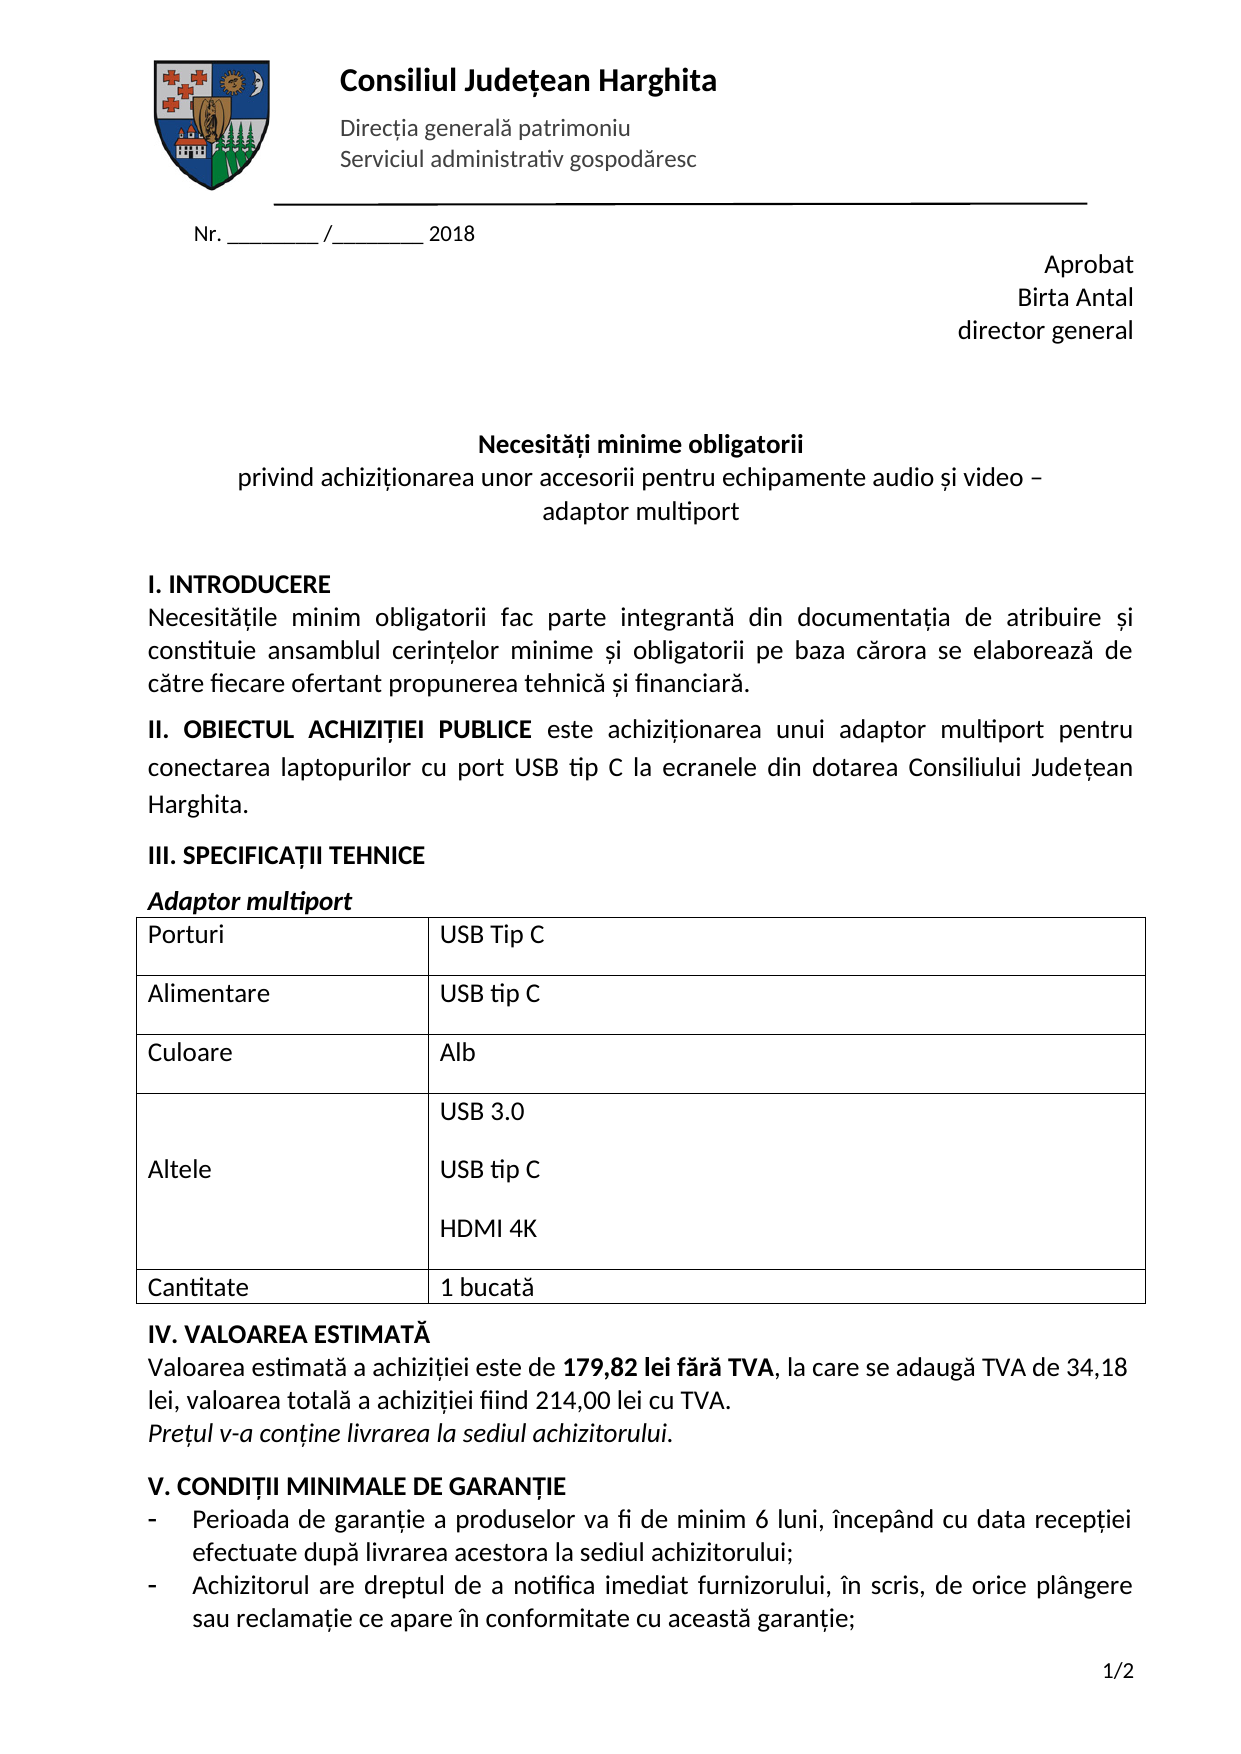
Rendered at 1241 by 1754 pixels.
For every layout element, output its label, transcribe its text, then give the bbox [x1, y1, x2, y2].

table_cell Culoare [137, 1035, 428, 1093]
text IV. VALOAREA ESTIMATĂ Valoarea estimată a achiziției este de 179,82 lei fără TVA, la care se adaugă TVA de 34,18 lei, valoarea totală a achiziției fiind 214,00 lei cu TVA. [148, 1317, 1134, 1416]
table_cell Cantitate [137, 1270, 428, 1303]
text V. CONDIȚII MINIMALE DE GARANȚIE [148, 1469, 1134, 1502]
list Perioada de garanţie a produselor va fi de minim 6 luni, începând cu data recepţiei efectuate după livrarea acestora la sediul achizitorului; [148, 1502, 1134, 1568]
text I. INTRODUCERE [148, 567, 1134, 600]
table_cell Alb [429, 1035, 1145, 1093]
text director general [148, 313, 1134, 346]
text Necesități minime obligatorii privind achiziţionarea unor accesorii pentru echipamente audio și video – [148, 428, 1134, 494]
table_cell USB 3.0 USB tip C HDMI 4K [429, 1094, 1145, 1269]
text adaptor multiport [148, 494, 1134, 527]
text Prețul v-a conține livrarea la sediul achizitorului. [148, 1416, 1134, 1449]
table_cell USB tip C [429, 976, 1145, 1034]
text III. SPECIFICAȚII TEHNICE [148, 838, 1134, 871]
table_header USB Tip C [429, 918, 1145, 975]
table_cell Alimentare [137, 976, 428, 1034]
text Necesitățile minim obligatorii fac parte integrantă din documentaţia de atribuire şi constituie ansamblul cerinţelor minime şi obligatorii pe baza cărora se elaborează de către fiecare ofertant propunerea tehnică și financiară. [148, 600, 1134, 699]
text II. OBIECTUL ACHIZIŢIEI PUBLICE este achiziționarea unui adaptor multiport pentru conectarea laptopurilor cu port USB tip C la ecranele din dotarea Consiliului Județean Harghita. [148, 712, 1134, 821]
text Birta Antal [148, 280, 1134, 313]
text Aprobat [148, 247, 1134, 280]
list Achizitorul are dreptul de a notifica imediat furnizorului, în scris, de orice plângere sau reclamaţie ce apare în conformitate cu această garanţie; [148, 1568, 1134, 1634]
table_cell Altele [137, 1094, 428, 1269]
table_cell 1 bucată [429, 1270, 1145, 1303]
picture [153, 60, 270, 191]
text Adaptor multiport [148, 884, 1134, 917]
table_header Porturi [137, 918, 428, 975]
